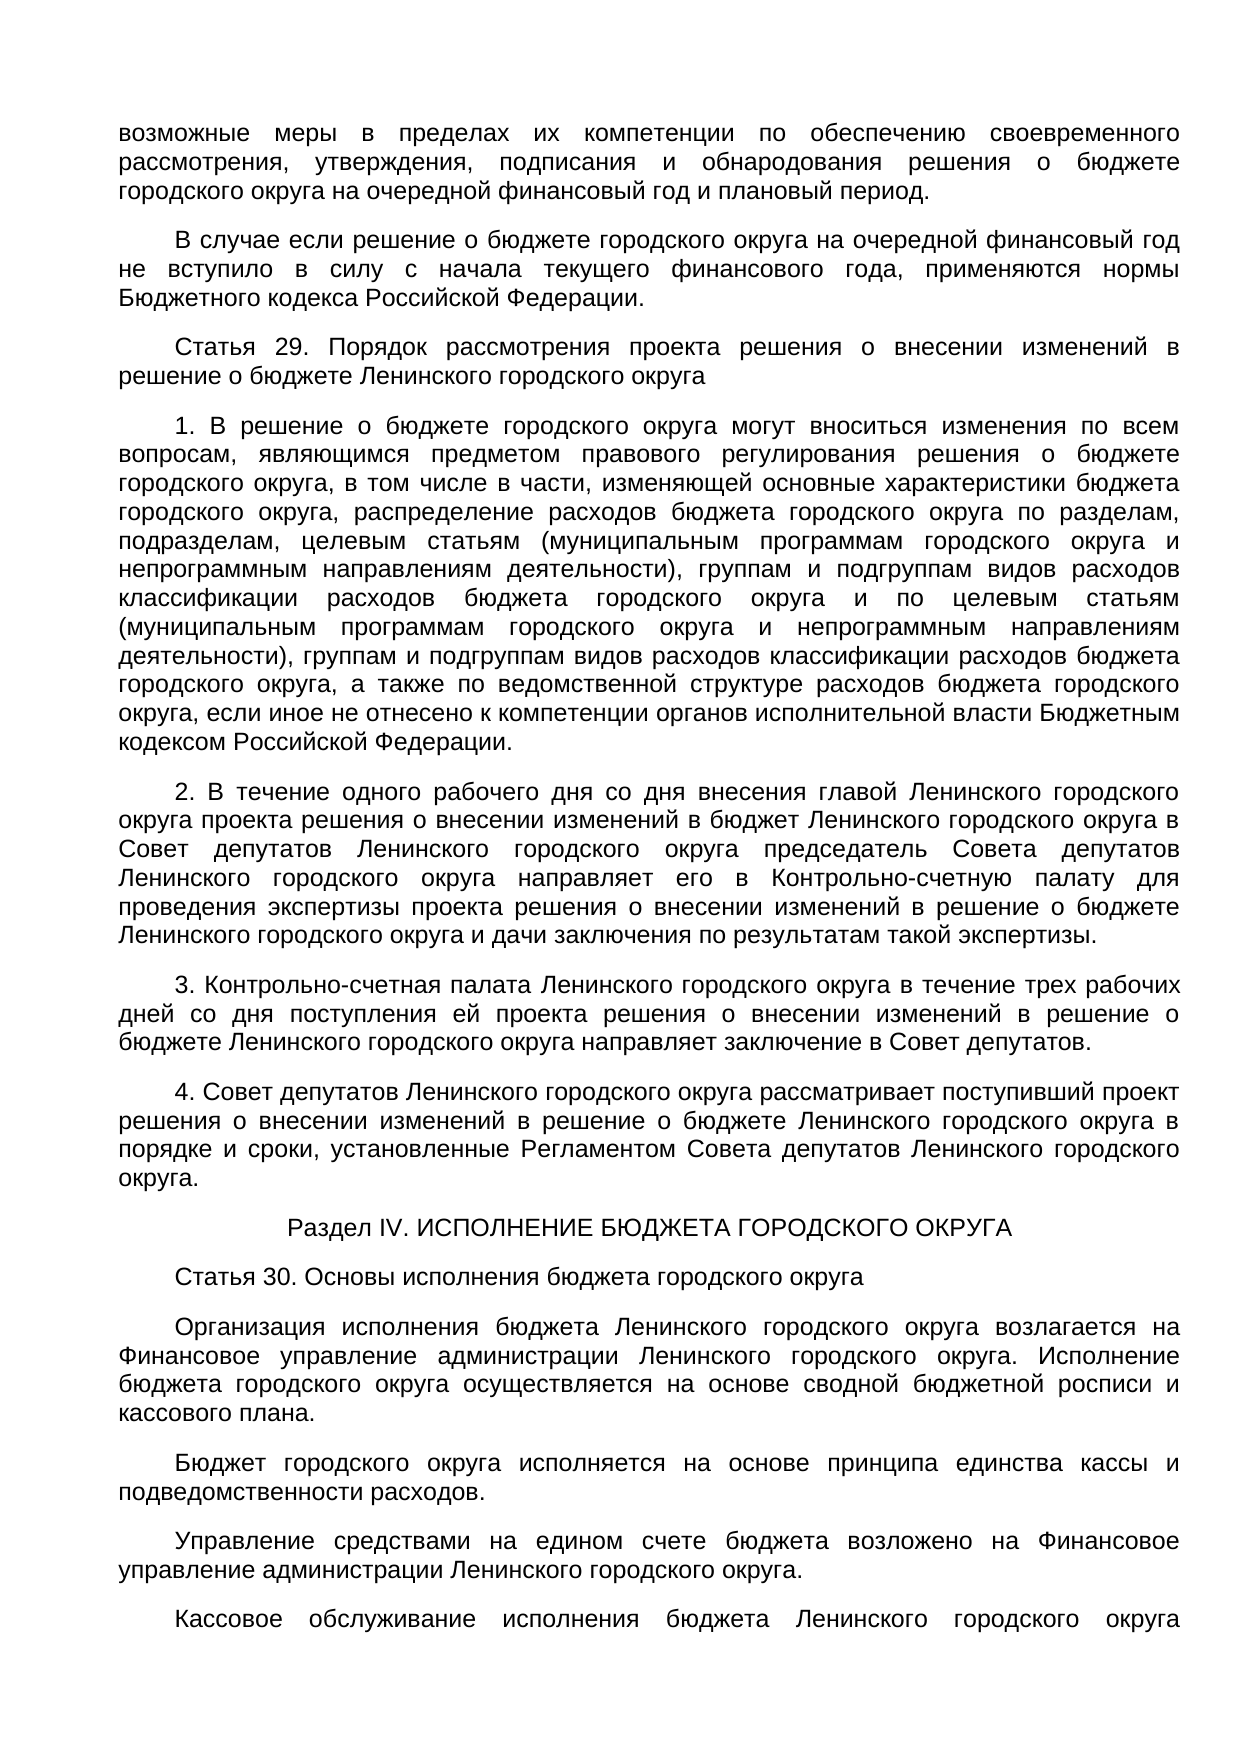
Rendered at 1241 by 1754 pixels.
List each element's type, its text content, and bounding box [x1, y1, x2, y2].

text В случае если решение о бюджете городского округа на очередной финансовый год не вступило в силу с начала текущего финансового года, применяются нормы Бюджетного кодекса Российской Федерации. [118, 225, 1181, 311]
text 3. Контрольно-счетная палата Ленинского городского округа в течение трех рабочих дней со дня поступления ей проекта решения о внесении изменений в решение о бюджете Ленинского городского округа направляет заключение в Совет депутатов. [118, 970, 1181, 1056]
title Статья 29. Порядок рассмотрения проекта решения о внесении изменений в решение о бюджете Ленинского городского округа [118, 332, 1181, 390]
text 1. В решение о бюджете городского округа могут вноситься изменения по всем вопросам, являющимся предметом правового регулирования решения о бюджете городского округа, в том числе в части, изменяющей основные характеристики бюджета городского округа, распределение расходов бюджета городского округа по разделам, подразделам, целевым статьям (муниципальным программам городского округа и непрограммным направлениям деятельности), группам и подгруппам видов расходов классификации расходов бюджета городского округа и по целевым статьям (муниципальным программам городского округа и непрограммным направлениям деятельности), группам и подгруппам видов расходов классификации расходов бюджета городского округа, а также по ведомственной структуре расходов бюджета городского округа, если иное не отнесено к компетенции органов исполнительной власти Бюджетным кодексом Российской Федерации. [118, 411, 1181, 756]
text 2. В течение одного рабочего дня со дня внесения главой Ленинского городского округа проекта решения о внесении изменений в бюджет Ленинского городского округа в Совет депутатов Ленинского городского округа председатель Совета депутатов Ленинского городского округа направляет его в Контрольно-счетную палату для проведения экспертизы проекта решения о внесении изменений в решение о бюджете Ленинского городского округа и дачи заключения по результатам такой экспертизы. [118, 776, 1181, 949]
title Раздел IV. ИСПОЛНЕНИЕ БЮДЖЕТА ГОРОДСКОГО ОКРУГА [118, 1213, 1181, 1241]
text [118, 1604, 1181, 1633]
text Бюджет городского округа исполняется на основе принципа единства кассы и подведомственности расходов. [118, 1448, 1181, 1505]
text Статья 30. Основы исполнения бюджета городского округа [118, 1262, 1181, 1291]
text Управление средствами на едином счете бюджета возложено на Финансовое управление администрации Ленинского городского округа. [118, 1526, 1181, 1583]
text Организация исполнения бюджета Ленинского городского округа возлагается на Финансовое управление администрации Ленинского городского округа. Исполнение бюджета городского округа осуществляется на основе сводной бюджетной росписи и кассового плана. [118, 1312, 1181, 1427]
text 4. Совет депутатов Ленинского городского округа рассматривает поступивший проект решения о внесении изменений в решение о бюджете Ленинского городского округа в порядке и сроки, установленные Регламентом Совета депутатов Ленинского городского округа. [118, 1077, 1181, 1192]
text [118, 118, 1181, 204]
